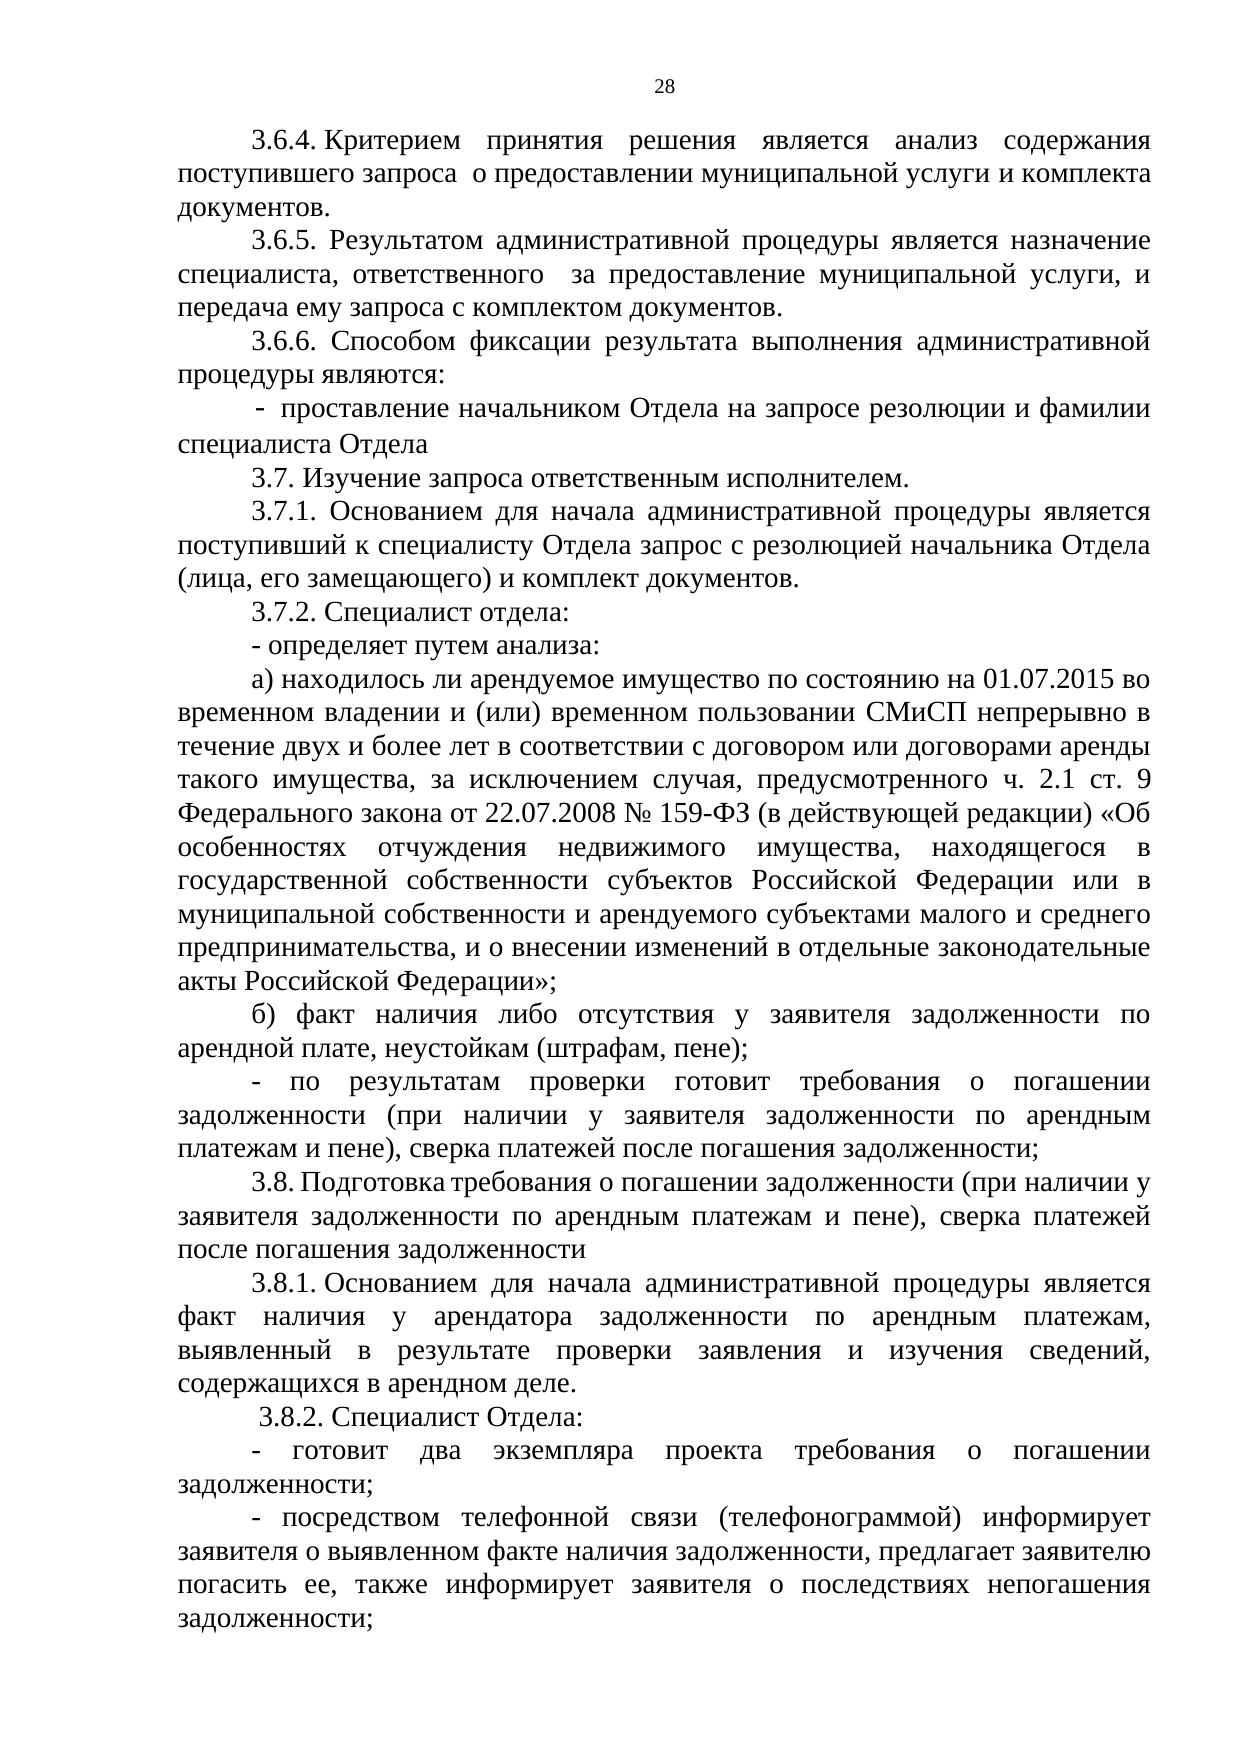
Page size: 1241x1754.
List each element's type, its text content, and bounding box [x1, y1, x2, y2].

text - готовит два экземпляра проекта требования о погашении задолженности; [177, 1432, 1152, 1499]
text - определяет путем анализа: [177, 627, 1152, 661]
text 3.8.1. Основанием для начала административной процедуры является факт наличия у арендатора задолженности по арендным платежам, выявленный в результате проверки заявления и изучения сведений, содержащихся в арендном деле. [177, 1265, 1152, 1399]
text 3.7. Изучение запроса ответственным исполнителем. [251, 460, 1152, 493]
list проставление начальником Отдела на запросе резолюции и фамилии специалиста Отдела [177, 390, 1152, 460]
text - по результатам проверки готовит требования о погашении задолженности (при наличии у заявителя задолженности по арендным платежам и пене), сверка платежей после погашения задолженности; [177, 1063, 1152, 1164]
text 3.6.4. Критерием принятия решения является анализ содержания поступившего запроса о предоставлении муниципальной услуги и комплекта документов. [177, 122, 1152, 222]
text 3.8.2. Специалист Отдела: [177, 1399, 1152, 1432]
text 3.8. Подготовка требования о погашении задолженности (при наличии у заявителя задолженности по арендным платежам и пене), сверка платежей после погашения задолженности [177, 1164, 1152, 1265]
text 3.6.6. Способом фиксации результата выполнения административной процедуры являются: [177, 323, 1152, 390]
text 3.6.5. Результатом административной процедуры является назначение специалиста, ответственного за предоставление муниципальной услуги, и передача ему запроса с комплектом документов. [177, 222, 1152, 323]
text а) находилось ли арендуемое имущество по состоянию на 01.07.2015 во временном владении и (или) временном пользовании СМиСП непрерывно в течение двух и более лет в соответствии с договором или договорами аренды такого имущества, за исключением случая, предусмотренного ч. 2.1 ст. 9 Федерального закона от 22.07.2008 № 159-ФЗ (в действующей редакции) «Об особенностях отчуждения недвижимого имущества, находящегося в государственной собственности субъектов Российской Федерации или в муниципальной собственности и арендуемого субъектами малого и среднего предпринимательства, и о внесении изменений в отдельные законодательные акты Российской Федерации»; [177, 661, 1152, 996]
text б) факт наличия либо отсутствия у заявителя задолженности по арендной плате, неустойкам (штрафам, пене); [177, 996, 1152, 1063]
text - посредством телефонной связи (телефонограммой) информирует заявителя о выявленном факте наличия задолженности, предлагает заявителю погасить ее, также информирует заявителя о последствиях непогашения задолженности; [177, 1499, 1152, 1634]
text 3.7.1. Основанием для начала административной процедуры является поступивший к специалисту Отдела запрос с резолюцией начальника Отдела (лица, его замещающего) и комплект документов. [177, 493, 1152, 594]
text 3.7.2. Специалист отдела: [177, 594, 1152, 627]
